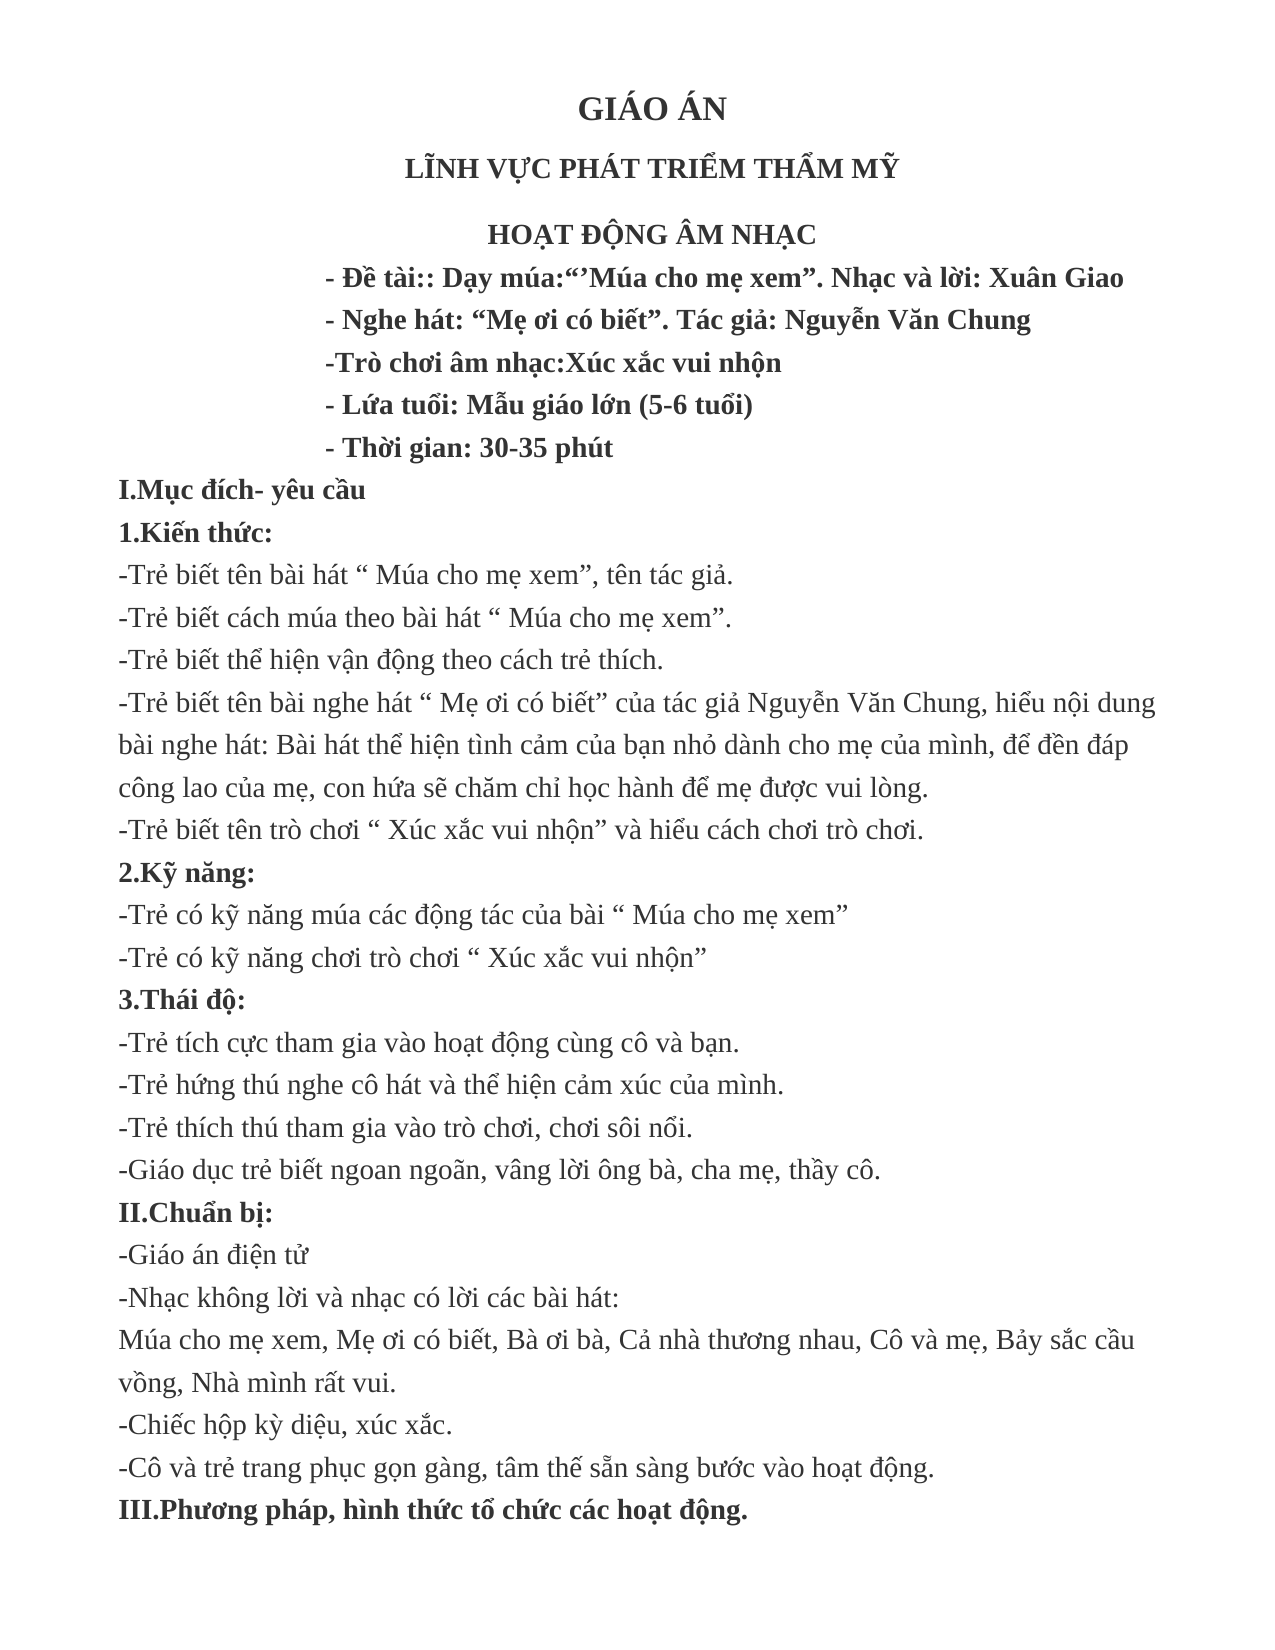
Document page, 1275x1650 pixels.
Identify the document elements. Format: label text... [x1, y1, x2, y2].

text Múa cho mẹ xem, Mẹ ơi có biết, Bà ơi bà, Cả nhà thương nhau, Cô và mẹ, Bảy sắc cầu vồng, Nhà mình rất vui. [118, 1313, 1186, 1398]
text -Cô và trẻ trang phục gọn gàng, tâm thế sẵn sàng bước vào hoạt động. [118, 1441, 1186, 1483]
text - Đề tài:: Dạy múa:“’Múa cho mẹ xem”. Nhạc và lời: Xuân Giao [118, 251, 1186, 293]
text -Trẻ hứng thú nghe cô hát và thể hiện cảm xúc của mình. [118, 1058, 1186, 1101]
text -Nhạc không lời và nhạc có lời các bài hát: [118, 1271, 1186, 1313]
text -Giáo dục trẻ biết ngoan ngoãn, vâng lời ông bà, cha mẹ, thầy cô. [118, 1143, 1186, 1186]
text III.Phương pháp, hình thức tổ chức các hoạt động. [118, 1483, 1186, 1526]
text 3.Thái độ: [118, 973, 1186, 1016]
text LĨNH VỰC PHÁT TRIỂM THẨM MỸ [118, 152, 1186, 185]
text -Trẻ biết tên bài nghe hát “ Mẹ ơi có biết” của tác giả Nguyễn Văn Chung, hiểu nội dung bài nghe hát: Bài hát thể hiện tình cảm của bạn nhỏ dành cho mẹ của mình, để đền đáp công lao của mẹ, con hứa sẽ chăm chỉ học hành để mẹ được vui lòng. [118, 676, 1186, 803]
text -Trẻ biết tên trò chơi “ Xúc xắc vui nhộn” và hiểu cách chơi trò chơi. [118, 803, 1186, 846]
text -Giáo án điện tử [118, 1228, 1186, 1271]
text -Trẻ có kỹ năng múa các động tác của bài “ Múa cho mẹ xem” [118, 888, 1186, 931]
text -Trẻ thích thú tham gia vào trò chơi, chơi sôi nổi. [118, 1101, 1186, 1143]
text -Trẻ tích cực tham gia vào hoạt động cùng cô và bạn. [118, 1016, 1186, 1058]
text - Nghe hát: “Mẹ ơi có biết”. Tác giả: Nguyễn Văn Chung [118, 293, 1186, 336]
text GIÁO ÁN [118, 89, 1186, 128]
text - Thời gian: 30-35 phút [118, 421, 1186, 463]
text -Chiếc hộp kỳ diệu, xúc xắc. [118, 1398, 1186, 1441]
text 1.Kiến thức: [118, 506, 1186, 548]
text -Trẻ biết tên bài hát “ Múa cho mẹ xem”, tên tác giả. [118, 548, 1186, 591]
text 2.Kỹ năng: [118, 846, 1186, 888]
text I.Mục đích- yêu cầu [118, 463, 1186, 506]
text - Lứa tuổi: Mẫu giáo lớn (5-6 tuổi) [118, 378, 1186, 421]
text II.Chuẩn bị: [118, 1186, 1186, 1228]
text -Trẻ biết thể hiện vận động theo cách trẻ thích. [118, 633, 1186, 676]
text -Trò chơi âm nhạc:Xúc xắc vui nhộn [118, 336, 1186, 378]
text HOẠT ĐỘNG ÂM NHẠC [118, 208, 1186, 251]
text -Trẻ có kỹ năng chơi trò chơi “ Xúc xắc vui nhộn” [118, 931, 1186, 973]
text -Trẻ biết cách múa theo bài hát “ Múa cho mẹ xem”. [118, 591, 1186, 633]
